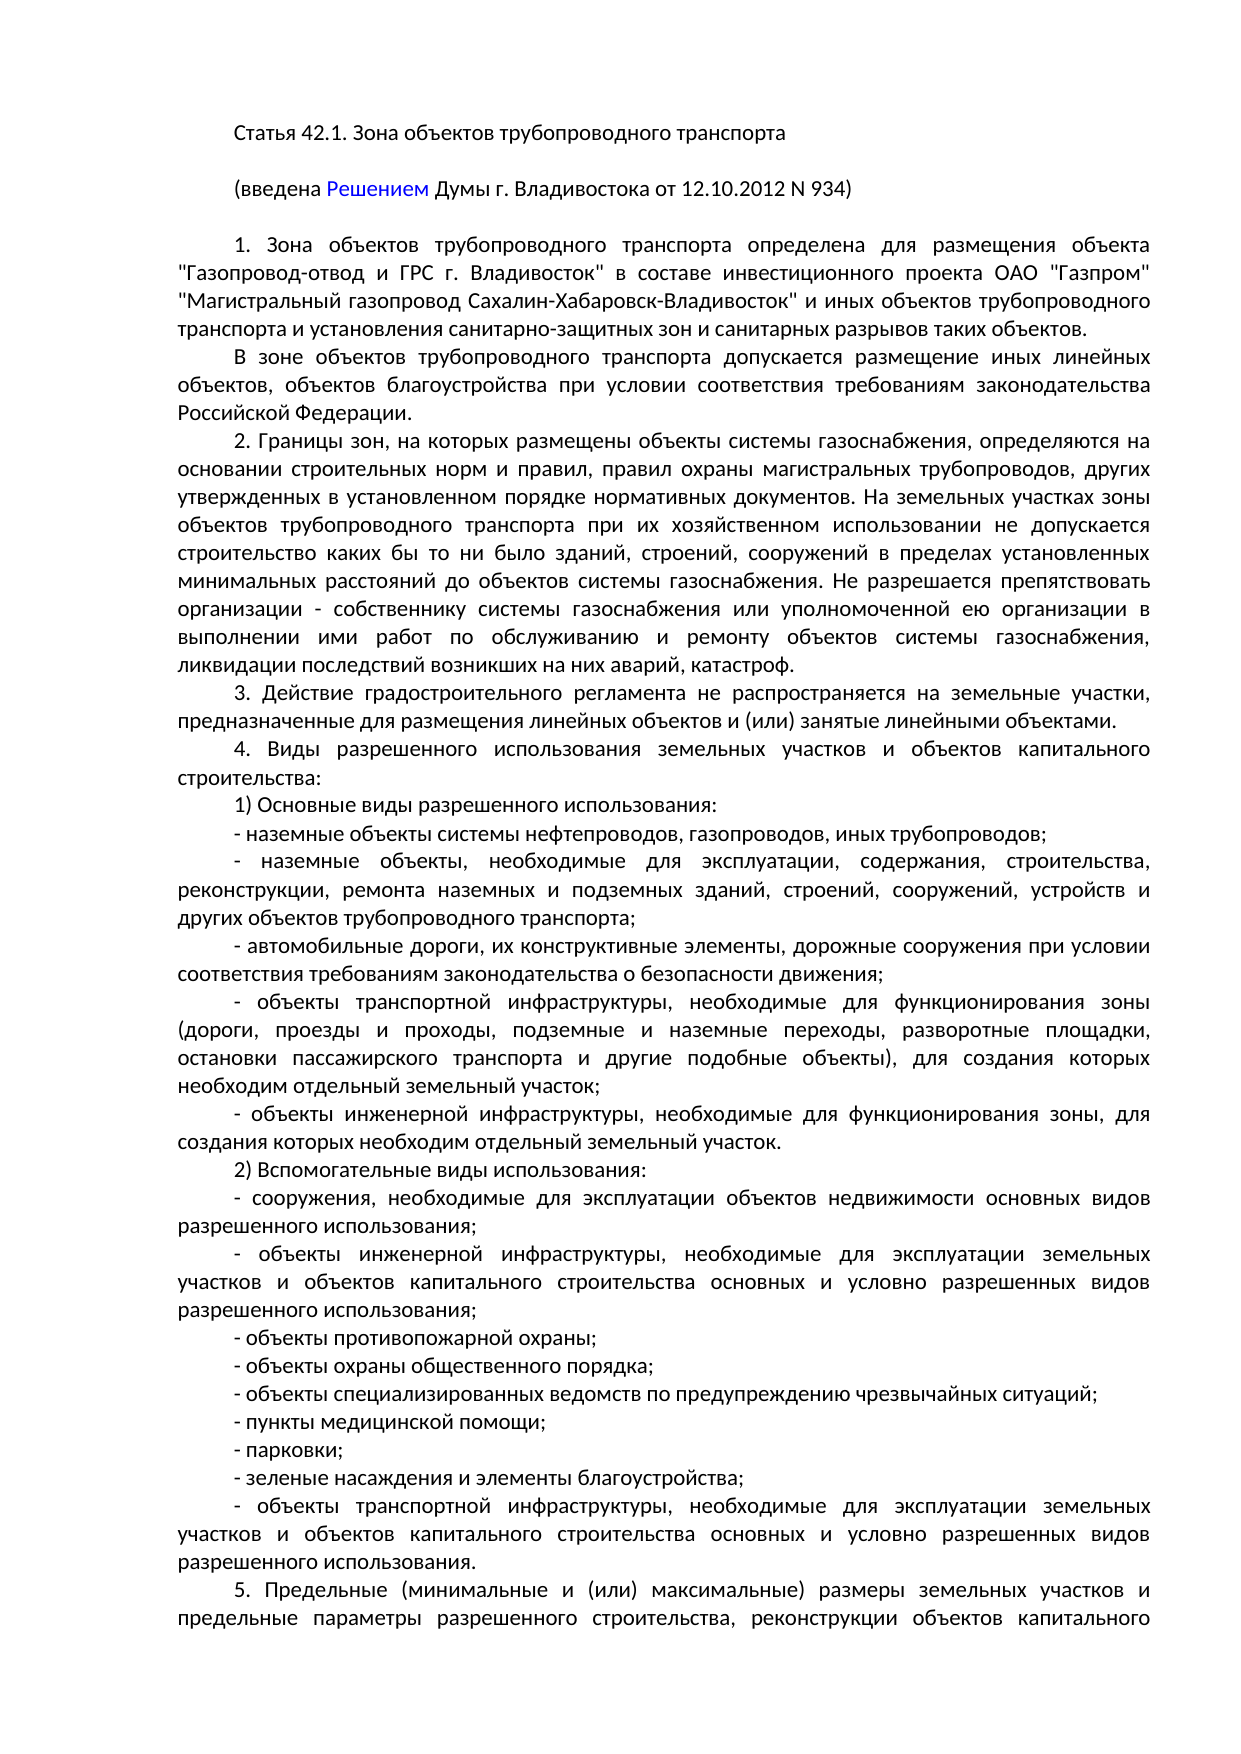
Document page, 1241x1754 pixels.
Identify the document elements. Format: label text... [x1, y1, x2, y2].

text - объекты противопожарной охраны; [177, 1323, 1152, 1351]
text - объекты транспортной инфраструктуры, необходимые для функционирования зоны (дороги, проезды и проходы, подземные и наземные переходы, разворотные площадки, остановки пассажирского транспорта и другие подобные объекты), для создания которых необходим отдельный земельный участок; [177, 987, 1152, 1099]
text 2) Вспомогательные виды использования: [177, 1155, 1152, 1183]
text Статья 42.1. Зона объектов трубопроводного транспорта [177, 118, 1152, 146]
text - зеленые насаждения и элементы благоустройства; [177, 1463, 1152, 1491]
text - объекты специализированных ведомств по предупреждению чрезвычайных ситуаций; [177, 1379, 1152, 1407]
text (введена Решением Думы г. Владивостока от 12.10.2012 N 934) [177, 174, 1152, 202]
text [177, 1575, 1152, 1631]
text - объекты транспортной инфраструктуры, необходимые для эксплуатации земельных участков и объектов капитального строительства основных и условно разрешенных видов разрешенного использования. [177, 1491, 1152, 1575]
text 1. Зона объектов трубопроводного транспорта определена для размещения объекта "Газопровод-отвод и ГРС г. Владивосток" в составе инвестиционного проекта ОАО "Газпром" "Магистральный газопровод Сахалин-Хабаровск-Владивосток" и иных объектов трубопроводного транспорта и установления санитарно-защитных зон и санитарных разрывов таких объектов. [177, 230, 1152, 342]
text - наземные объекты, необходимые для эксплуатации, содержания, строительства, реконструкции, ремонта наземных и подземных зданий, строений, сооружений, устройств и других объектов трубопроводного транспорта; [177, 847, 1152, 931]
text - объекты инженерной инфраструктуры, необходимые для эксплуатации земельных участков и объектов капитального строительства основных и условно разрешенных видов разрешенного использования; [177, 1239, 1152, 1323]
text 2. Границы зон, на которых размещены объекты системы газоснабжения, определяются на основании строительных норм и правил, правил охраны магистральных трубопроводов, других утвержденных в установленном порядке нормативных документов. На земельных участках зоны объектов трубопроводного транспорта при их хозяйственном использовании не допускается строительство каких бы то ни было зданий, строений, сооружений в пределах установленных минимальных расстояний до объектов системы газоснабжения. Не разрешается препятствовать организации - собственнику системы газоснабжения или уполномоченной ею организации в выполнении ими работ по обслуживанию и ремонту объектов системы газоснабжения, ликвидации последствий возникших на них аварий, катастроф. [177, 426, 1152, 678]
text 4. Виды разрешенного использования земельных участков и объектов капитального строительства: [177, 734, 1152, 791]
text - объекты охраны общественного порядка; [177, 1351, 1152, 1379]
text - пункты медицинской помощи; [177, 1407, 1152, 1435]
text - сооружения, необходимые для эксплуатации объектов недвижимости основных видов разрешенного использования; [177, 1183, 1152, 1239]
text - объекты инженерной инфраструктуры, необходимые для функционирования зоны, для создания которых необходим отдельный земельный участок. [177, 1099, 1152, 1155]
text 3. Действие градостроительного регламента не распространяется на земельные участки, предназначенные для размещения линейных объектов и (или) занятые линейными объектами. [177, 678, 1152, 734]
text - автомобильные дороги, их конструктивные элементы, дорожные сооружения при условии соответствия требованиям законодательства о безопасности движения; [177, 931, 1152, 987]
text В зоне объектов трубопроводного транспорта допускается размещение иных линейных объектов, объектов благоустройства при условии соответствия требованиям законодательства Российской Федерации. [177, 342, 1152, 426]
text 1) Основные виды разрешенного использования: [177, 791, 1152, 819]
text - парковки; [177, 1435, 1152, 1463]
text - наземные объекты системы нефтепроводов, газопроводов, иных трубопроводов; [177, 819, 1152, 847]
